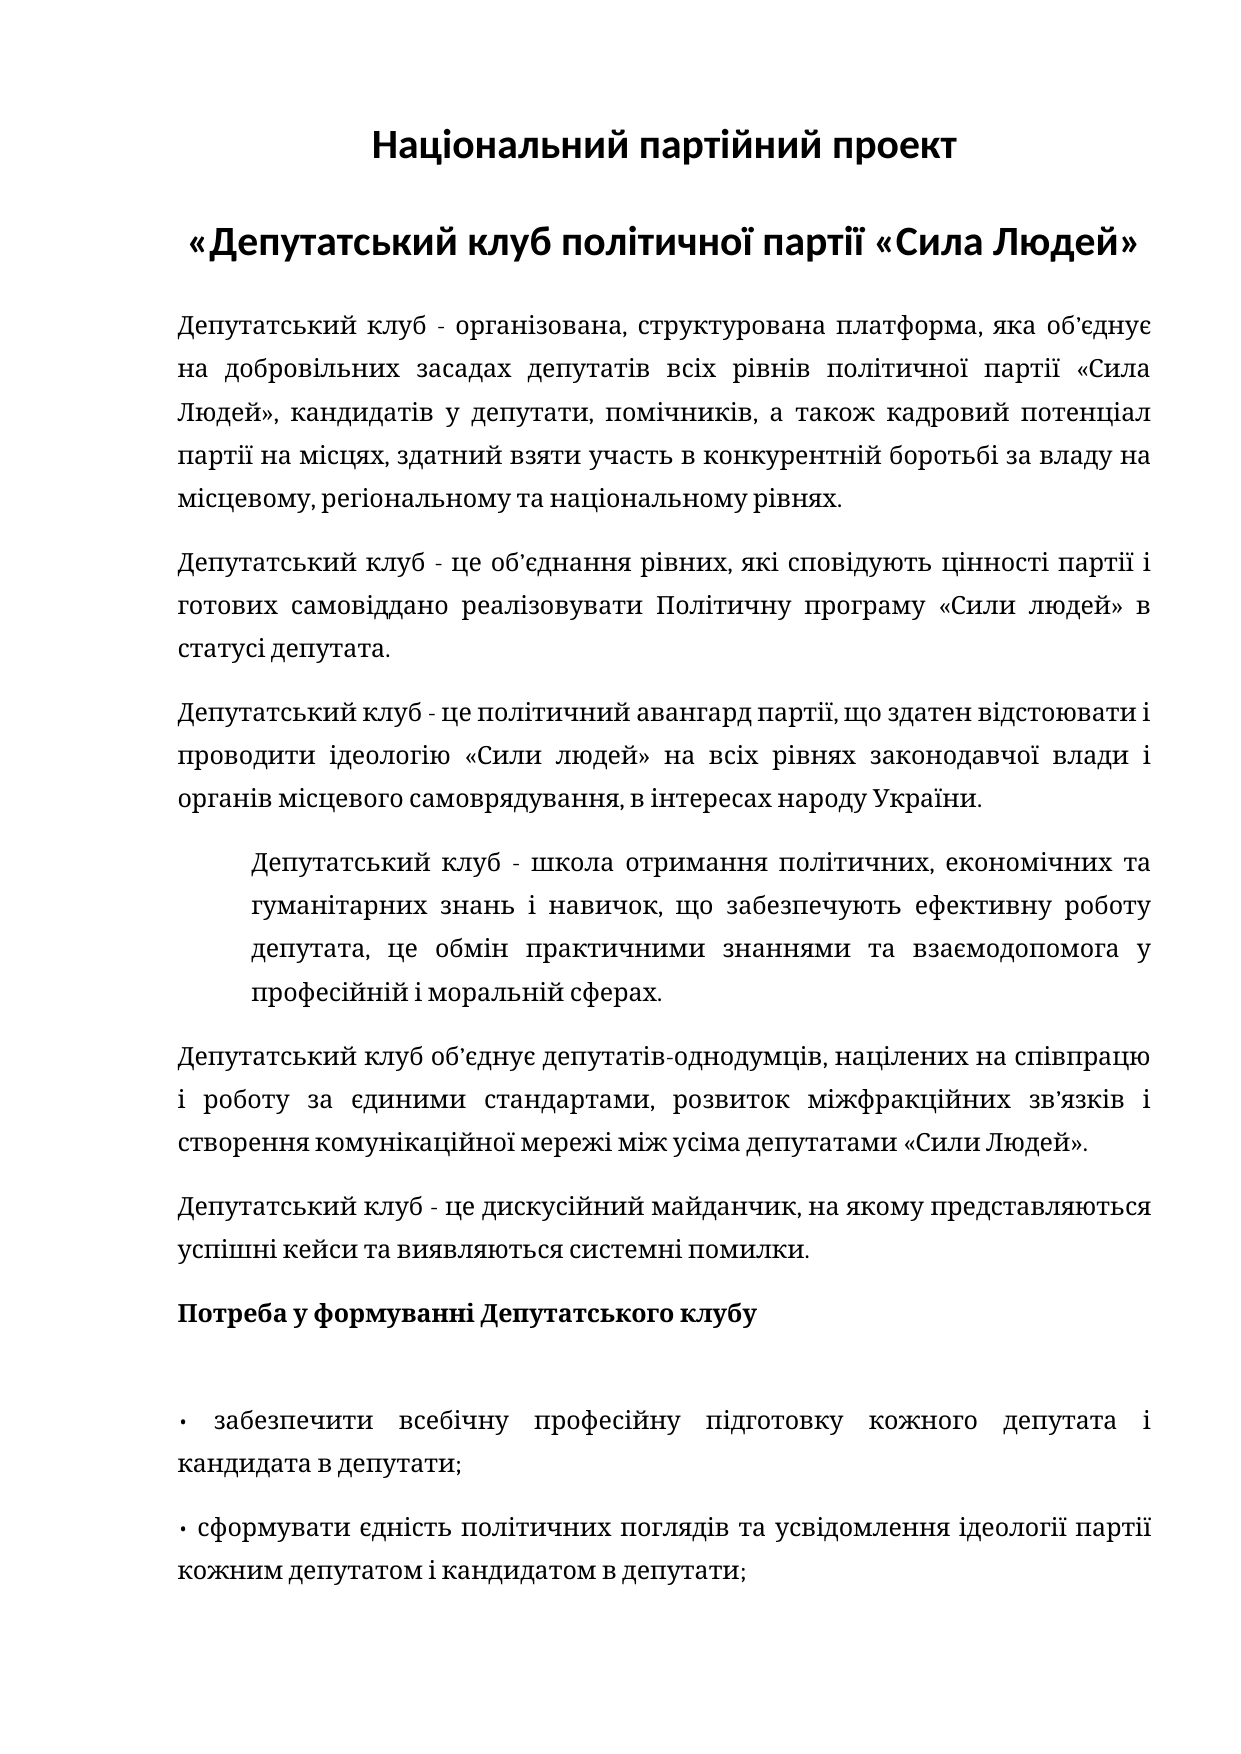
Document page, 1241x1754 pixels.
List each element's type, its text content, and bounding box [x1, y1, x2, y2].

text Депутатський клуб - це дискусійний майданчик, на якому представляються успішні кейси та виявляються системні помилки. [177, 1193, 1152, 1264]
text Потреба у формуванні Депутатського клубу [177, 1300, 1152, 1328]
text Депутатський клуб - це політичний авангард партії, що здатен відстоювати і проводити ідеологію «Сили людей» на всіх рівнях законодавчої влади і органів місцевого самоврядування, в інтересах народу України. [177, 699, 1152, 814]
text Депутатський клуб - це об’єднання рівних, які сповідують цінності партії і готових самовіддано реалізовувати Політичну програму «Сили людей» в статусі депутата. [177, 549, 1152, 664]
text • забезпечити всебічну професійну підготовку кожного депутата і кандидата в депутати; [177, 1364, 1152, 1479]
text «Депутатський клуб політичної партії «Сила Людей» [177, 215, 1152, 266]
text Депутатський клуб - школа отримання політичних, економічних та гуманітарних знань і навичок, що забезпечують ефективну роботу депутата, це обмін практичними знаннями та взаємодопомога у професійній і моральній сферах. [251, 849, 1152, 1007]
text Депутатський клуб об’єднує депутатів-однодумців, націлених на співпрацю і роботу за єдиними стандартами, розвиток міжфракційних зв’язків і створення комунікаційної мережі між усіма депутатами «Сили Людей». [177, 1042, 1152, 1157]
text • сформувати єдність політичних поглядів та усвідомлення ідеології партії кожним депутатом і кандидатом в депутати; [177, 1514, 1152, 1586]
text Національний партійний проект [177, 118, 1152, 169]
text Депутатський клуб - організована, структурована платформа, яка об’єднує на добровільних засадах депутатів всіх рівнів політичної партії «Сила Людей», кандидатів у депутати, помічників, а також кадровий потенціал партії на місцях, здатний взяти участь в конкурентній боротьбі за владу на місцевому, регіональному та національному рівнях. [177, 312, 1152, 513]
